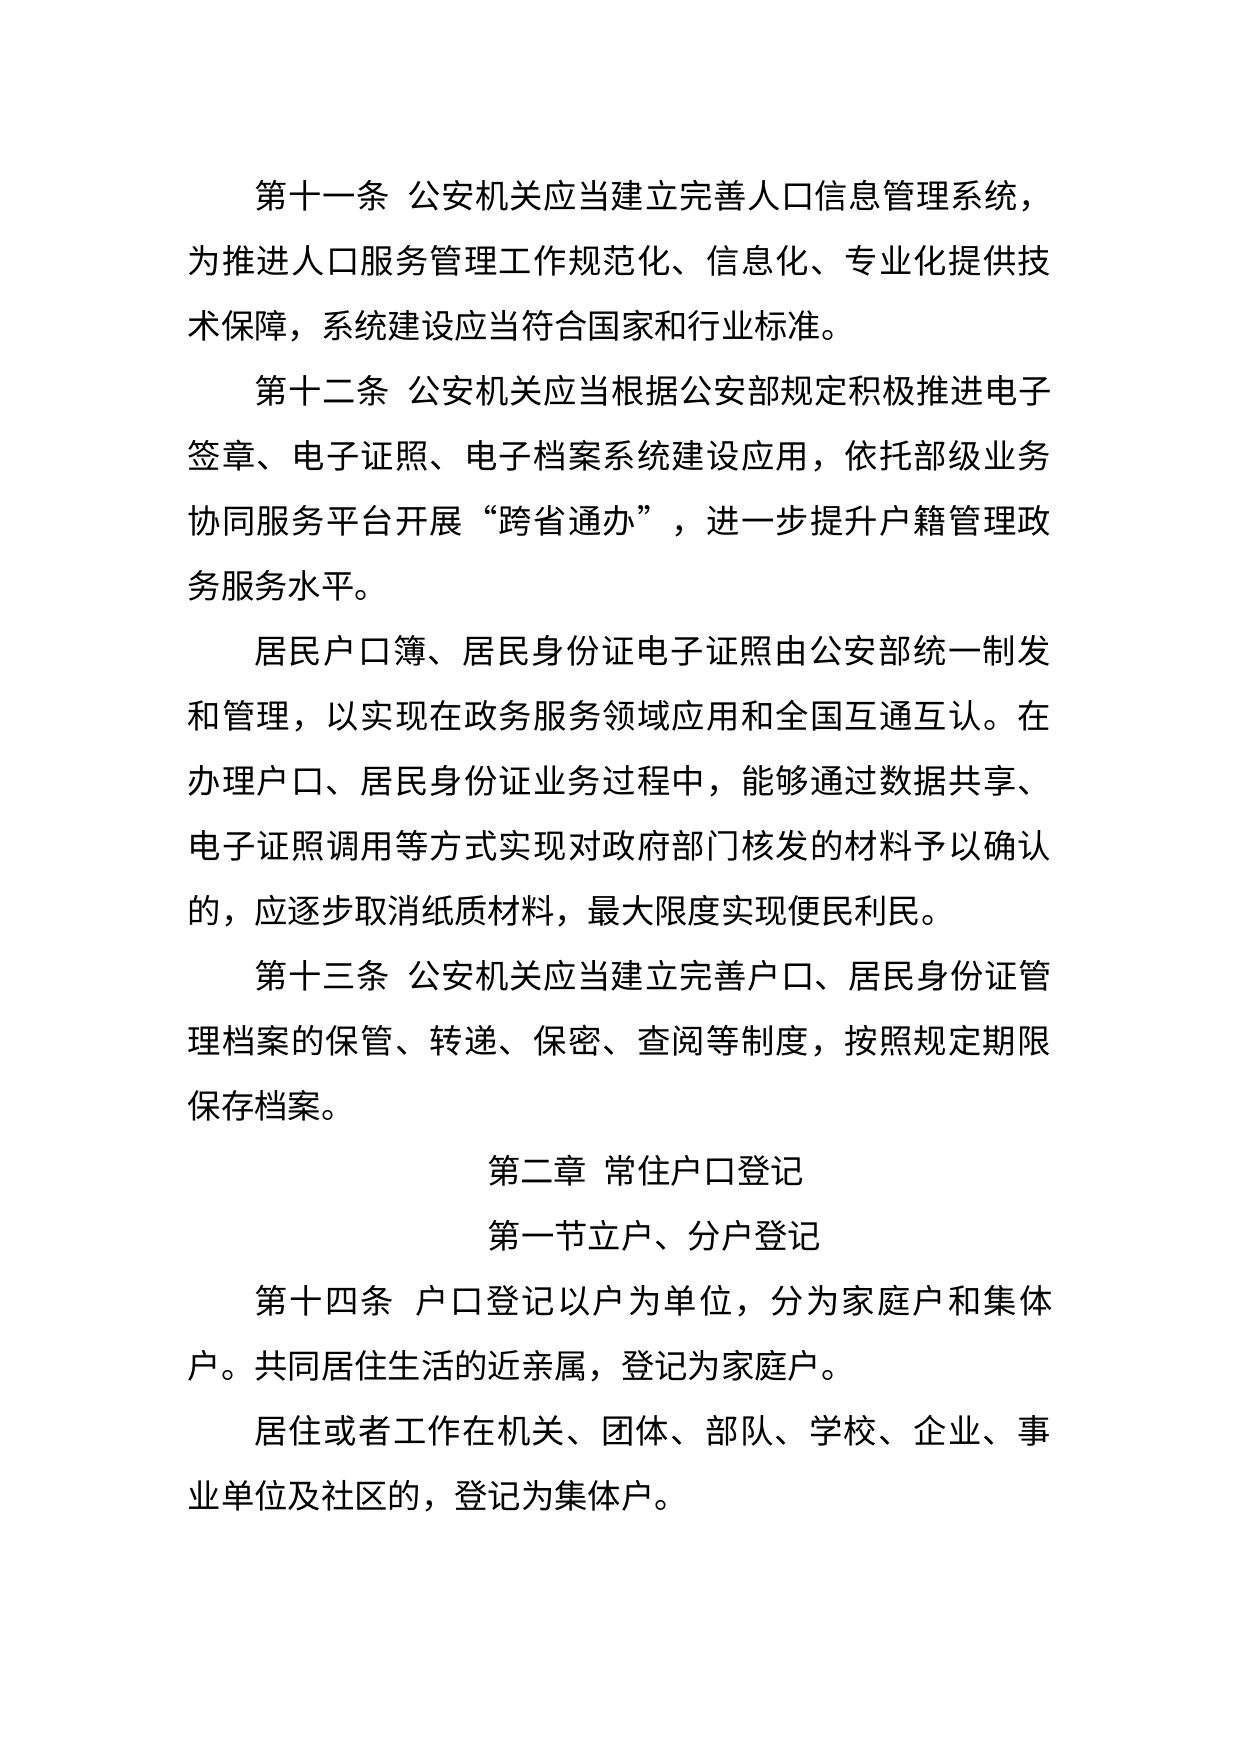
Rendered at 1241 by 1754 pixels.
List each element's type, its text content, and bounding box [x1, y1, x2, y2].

text 第十一条 公安机关应当建立完善人口信息管理系统，为推进人口服务管理工作规范化、信息化、专业化提供技术保障，系统建设应当符合国家和行业标准。 [187, 162, 1053, 357]
text 第一节立户、分户登记 [187, 1202, 1053, 1267]
text 第十三条 公安机关应当建立完善户口、居民身份证管理档案的保管、转递、保密、查阅等制度，按照规定期限保存档案。 [187, 942, 1053, 1137]
text 居住或者工作在机关、团体、部队、学校、企业、事业单位及社区的，登记为集体户。 [187, 1397, 1053, 1527]
text 第十四条 户口登记以户为单位，分为家庭户和集体户。共同居住生活的近亲属，登记为家庭户。 [187, 1267, 1053, 1397]
text 居民户口簿、居民身份证电子证照由公安部统一制发和管理，以实现在政务服务领域应用和全国互通互认。在办理户口、居民身份证业务过程中，能够通过数据共享、电子证照调用等方式实现对政府部门核发的材料予以确认的，应逐步取消纸质材料，最大限度实现便民利民。 [187, 617, 1053, 942]
text 第十二条 公安机关应当根据公安部规定积极推进电子签章、电子证照、电子档案系统建设应用，依托部级业务协同服务平台开展“跨省通办”，进一步提升户籍管理政务服务水平。 [187, 357, 1053, 617]
text 第二章 常住户口登记 [187, 1137, 1053, 1202]
